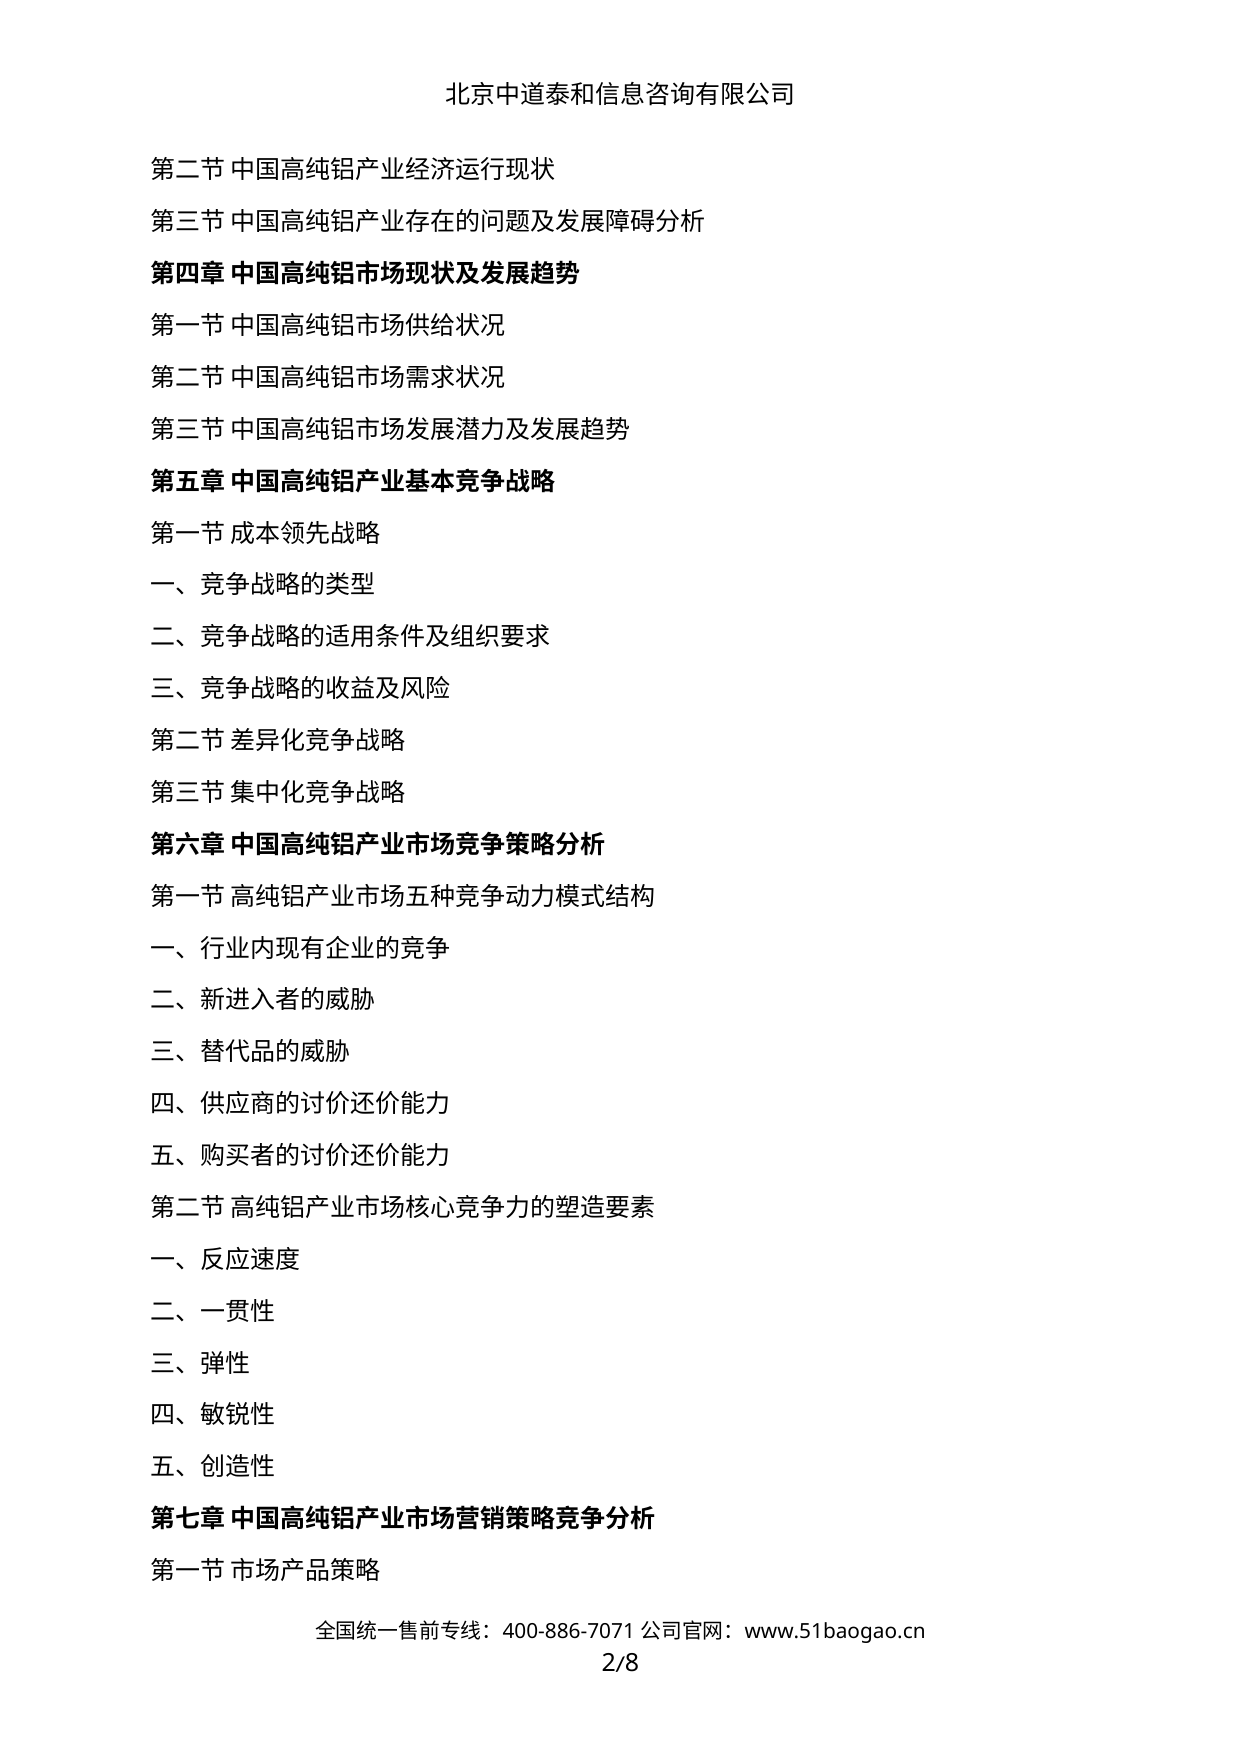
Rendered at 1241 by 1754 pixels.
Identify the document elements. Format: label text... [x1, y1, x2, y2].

text 一、竞争战略的类型 [150, 565, 1090, 601]
text 三、弹性 [150, 1343, 1090, 1379]
text 五、购买者的讨价还价能力 [150, 1136, 1090, 1172]
text 第一节 高纯铝产业市场五种竞争动力模式结构 [150, 876, 1090, 912]
text 第一节 中国高纯铝市场供给状况 [150, 306, 1090, 342]
text 五、创造性 [150, 1447, 1090, 1483]
text 一、反应速度 [150, 1239, 1090, 1276]
text 第七章 中国高纯铝产业市场营销策略竞争分析 [150, 1499, 1090, 1535]
text 第二节 差异化竞争战略 [150, 721, 1090, 757]
text 二、一贯性 [150, 1291, 1090, 1327]
text 三、竞争战略的收益及风险 [150, 669, 1090, 705]
text 二、竞争战略的适用条件及组织要求 [150, 617, 1090, 653]
text 第一节 成本领先战略 [150, 513, 1090, 549]
text 二、新进入者的威胁 [150, 980, 1090, 1016]
text 第一节 市场产品策略 [150, 1551, 1090, 1587]
text 第二节 中国高纯铝产业经济运行现状 [150, 150, 1090, 186]
text 第五章 中国高纯铝产业基本竞争战略 [150, 461, 1090, 497]
text 三、替代品的威胁 [150, 1032, 1090, 1068]
text 第三节 中国高纯铝市场发展潜力及发展趋势 [150, 409, 1090, 446]
text 第四章 中国高纯铝市场现状及发展趋势 [150, 254, 1090, 290]
text 一、行业内现有企业的竞争 [150, 928, 1090, 964]
text 第六章 中国高纯铝产业市场竞争策略分析 [150, 824, 1090, 861]
text 四、敏锐性 [150, 1395, 1090, 1431]
text 第二节 高纯铝产业市场核心竞争力的塑造要素 [150, 1187, 1090, 1224]
text 四、供应商的讨价还价能力 [150, 1084, 1090, 1120]
text 第二节 中国高纯铝市场需求状况 [150, 357, 1090, 394]
text 第三节 中国高纯铝产业存在的问题及发展障碍分析 [150, 202, 1090, 238]
text 第三节 集中化竞争战略 [150, 772, 1090, 809]
